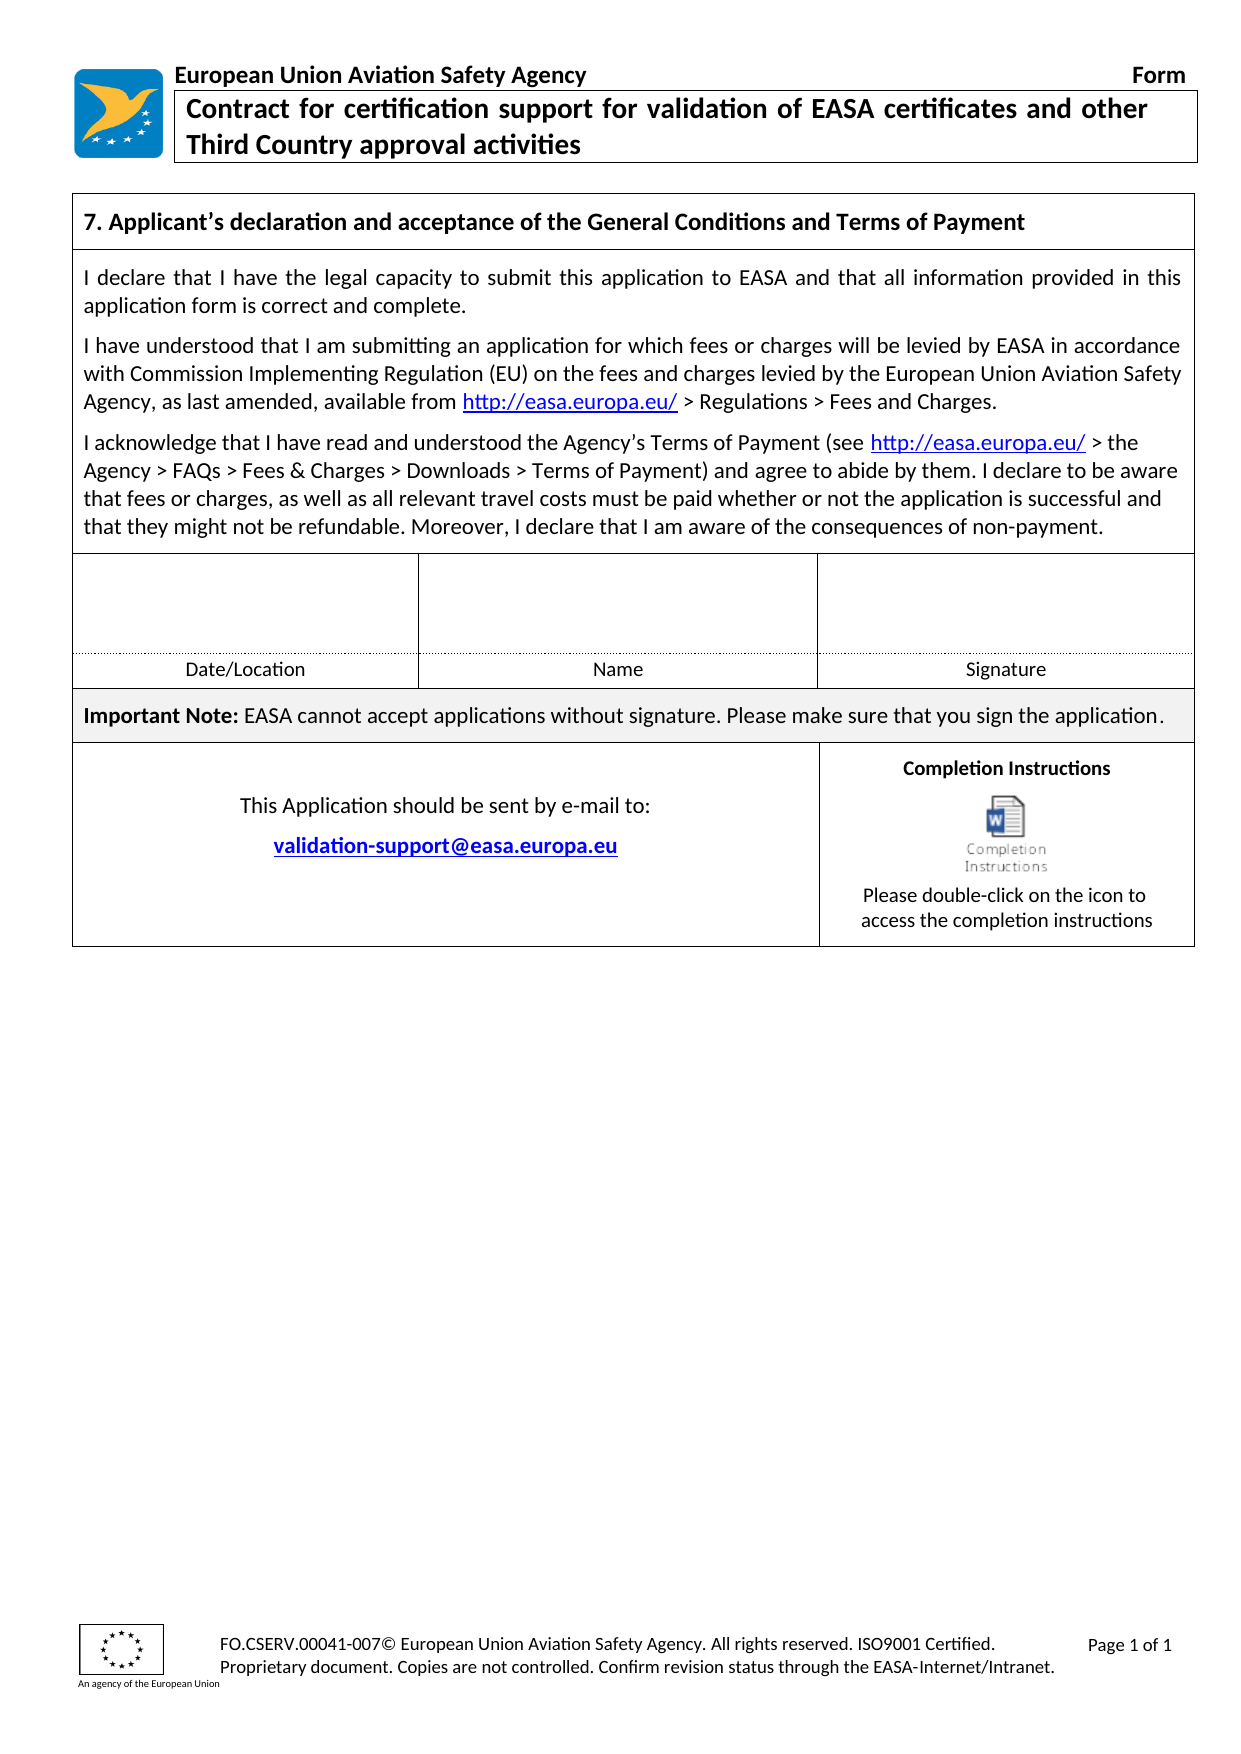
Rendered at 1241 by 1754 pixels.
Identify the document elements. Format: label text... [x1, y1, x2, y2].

table_cell [419, 554, 817, 653]
picture [80, 83, 158, 140]
table_cell Important Note: EASA cannot accept applications without signature. Please make sure that you sign the application. [73, 689, 1194, 742]
table_cell Date/Location [73, 653, 418, 688]
table_cell Completion Instructions Please double-click on the icon to access the completion instructions [820, 743, 1194, 946]
picture [80, 1625, 163, 1674]
table_cell [818, 554, 1194, 653]
table_cell Signature [818, 653, 1194, 688]
table_cell [73, 554, 418, 653]
table_cell Name [419, 653, 817, 688]
table_cell This Application should be sent by e-mail to: validation-support@easa.europa.eu [73, 743, 819, 946]
table_cell I declare that I have the legal capacity to submit this application to EASA and that all information provided in this application form is correct and complete. I have understood that I am submitting an application for which fees or charges will be levied by EASA in accordance with Commission Implementing Regulation (EU) on the fees and charges levied by the European Union Aviation Safety Agency, as last amended, available from http://easa.europa.eu/ > Regulations > Fees and Charges. I acknowledge that I have read and understood the Agency’s Terms of Payment (see http://easa.europa.eu/ > the Agency > FAQs > Fees & Charges > Downloads > Terms of Payment) and agree to abide by them. I declare to be aware that fees or charges, as well as all relevant travel costs must be paid whether or not the application is successful and that they might not be refundable. Moreover, I declare that I am aware of the consequences of non-payment. [73, 250, 1194, 552]
picture [124, 137, 132, 142]
table_header 7. Applicant’s declaration and acceptance of the General Conditions and Terms of Payment [73, 194, 1194, 249]
